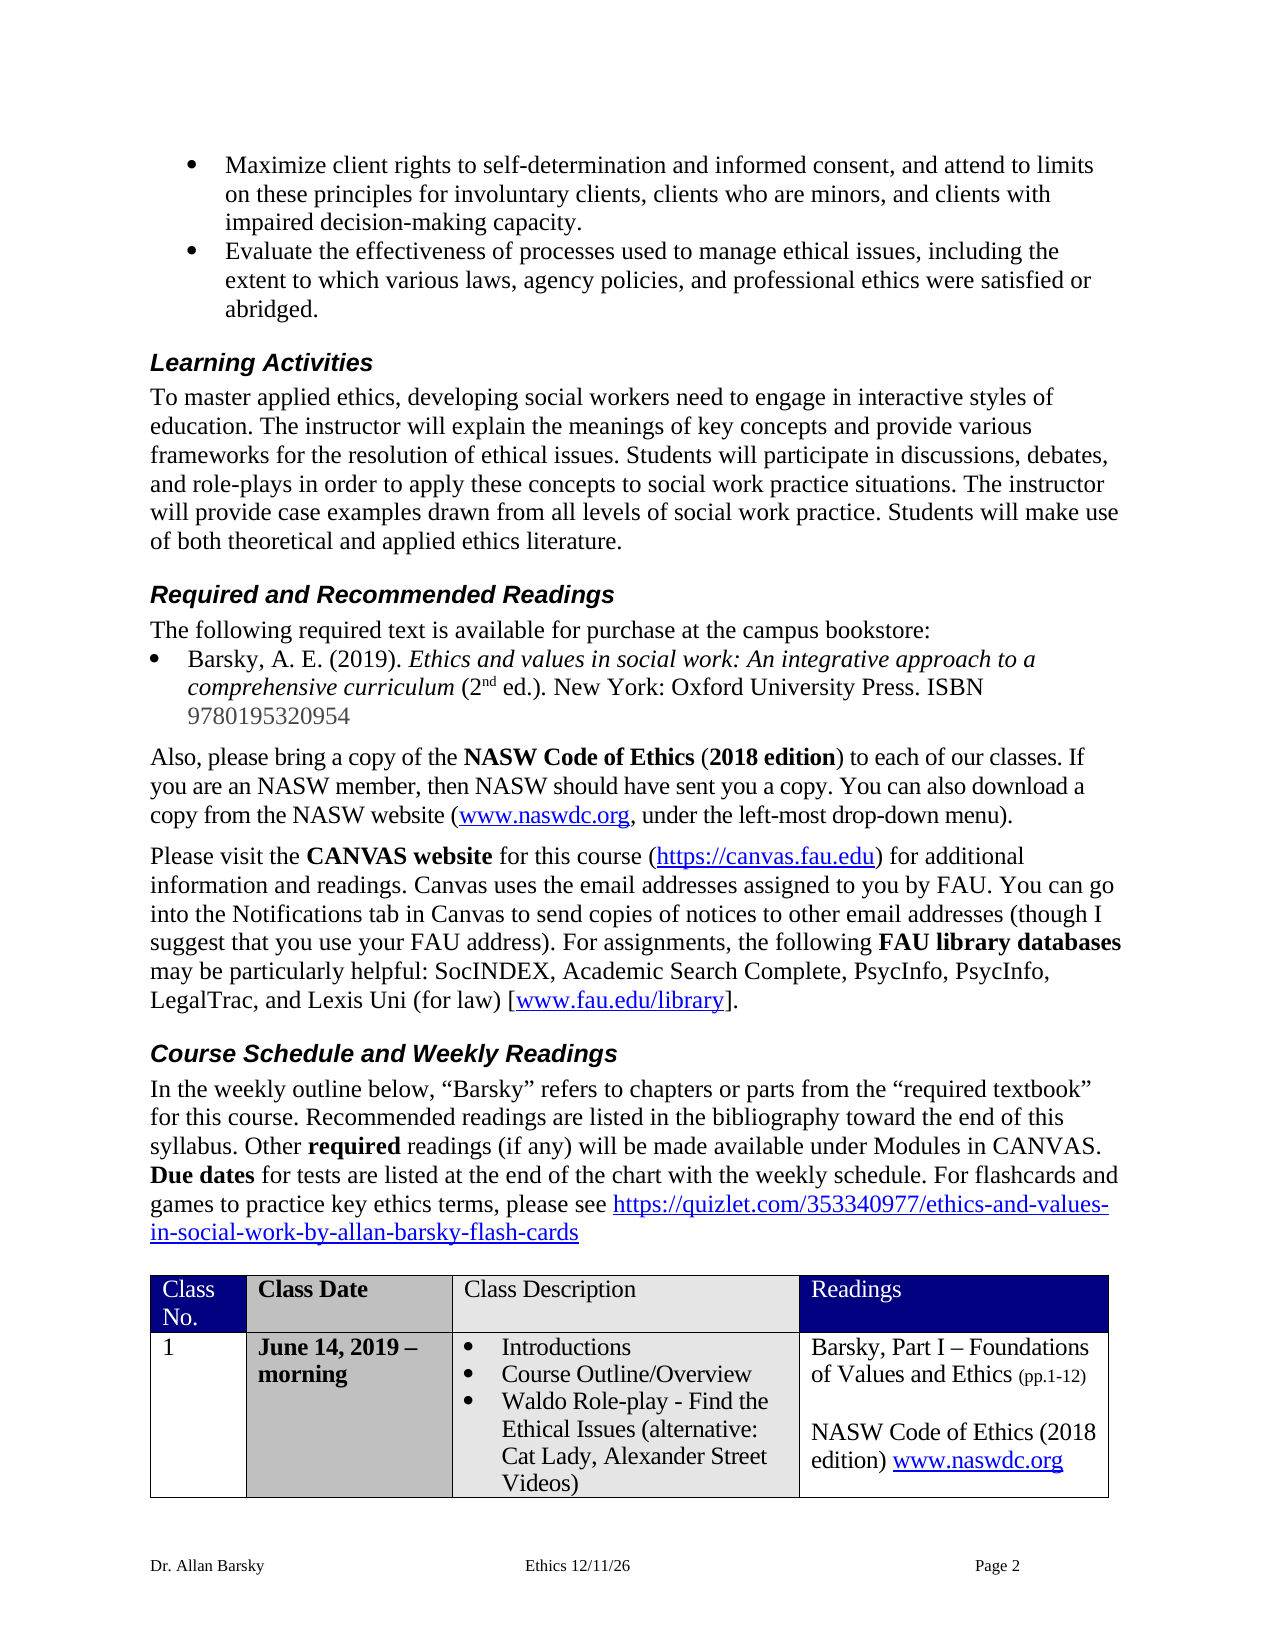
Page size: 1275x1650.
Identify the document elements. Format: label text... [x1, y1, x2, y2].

list Maximize client rights to self-determination and informed consent, and attend to limits on these principles for involuntary clients, clients who are minors, and clients with impaired decision-making capacity. [187, 150, 1125, 236]
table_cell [247, 1333, 452, 1497]
subtitle Required and Recommended Readings [150, 580, 1125, 609]
text To master applied ethics, developing social workers need to engage in interactive styles of education. The instructor will explain the meanings of key concepts and provide various frameworks for the resolution of ethical issues. Students will participate in discussions, debates, and role-plays in order to apply these concepts to social work practice situations. The instructor will provide case examples drawn from all levels of social work practice. Students will make use of both theoretical and applied ethics literature. [150, 382, 1125, 555]
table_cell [800, 1333, 1108, 1497]
list Evaluate the effectiveness of processes used to manage ethical issues, including the extent to which various laws, agency policies, and professional ethics were satisfied or abridged. [187, 236, 1125, 322]
list Barsky, A. E. (2019). Ethics and values in social work: An integrative approach to a comprehensive curriculum (2nd ed.). New York: Oxford University Press. ISBN 9780195320954 [150, 644, 1125, 730]
table_header Class Description [453, 1276, 799, 1332]
text The following required text is available for purchase at the campus bookstore: [150, 615, 1125, 644]
table_header Readings [800, 1276, 1108, 1332]
subtitle Course Schedule and Weekly Readings [150, 1039, 1125, 1067]
table_header Class No. [151, 1276, 246, 1332]
table_header Class Date [247, 1276, 452, 1332]
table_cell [453, 1333, 799, 1497]
subtitle Learning Activities [150, 347, 1125, 376]
text Please visit the CANVAS website for this course (https://canvas.fau.edu) for additional information and readings. Canvas uses the email addresses assigned to you by FAU. You can go into the Notifications tab in Canvas to send copies of notices to other email addresses (though I suggest that you use your FAU address). For assignments, the following FAU library databases may be particularly helpful: SocINDEX, Academic Search Complete, PsycInfo, PsycInfo, LegalTrac, and Lexis Uni (for law) [www.fau.edu/library]. [150, 841, 1125, 1014]
text Also, please bring a copy of the NASW Code of Ethics (2018 edition) to each of our classes. If you are an NASW member, then NASW should have sent you a copy. You can also download a copy from the NASW website (www.naswdc.org, under the left-most drop-down menu). [150, 742, 1125, 829]
table_cell 1 [151, 1333, 246, 1497]
text In the weekly outline below, “Barsky” refers to chapters or parts from the “required textbook” for this course. Recommended readings are listed in the bibliography toward the end of this syllabus. Other required readings (if any) will be made available under Modules in CANVAS. Due dates for tests are listed at the end of the chart with the weekly schedule. For flashcards and games to practice key ethics terms, please see https://quizlet.com/353340977/ethics-and-values-in-social-work-by-allan-barsky-flash-cards [150, 1074, 1125, 1246]
